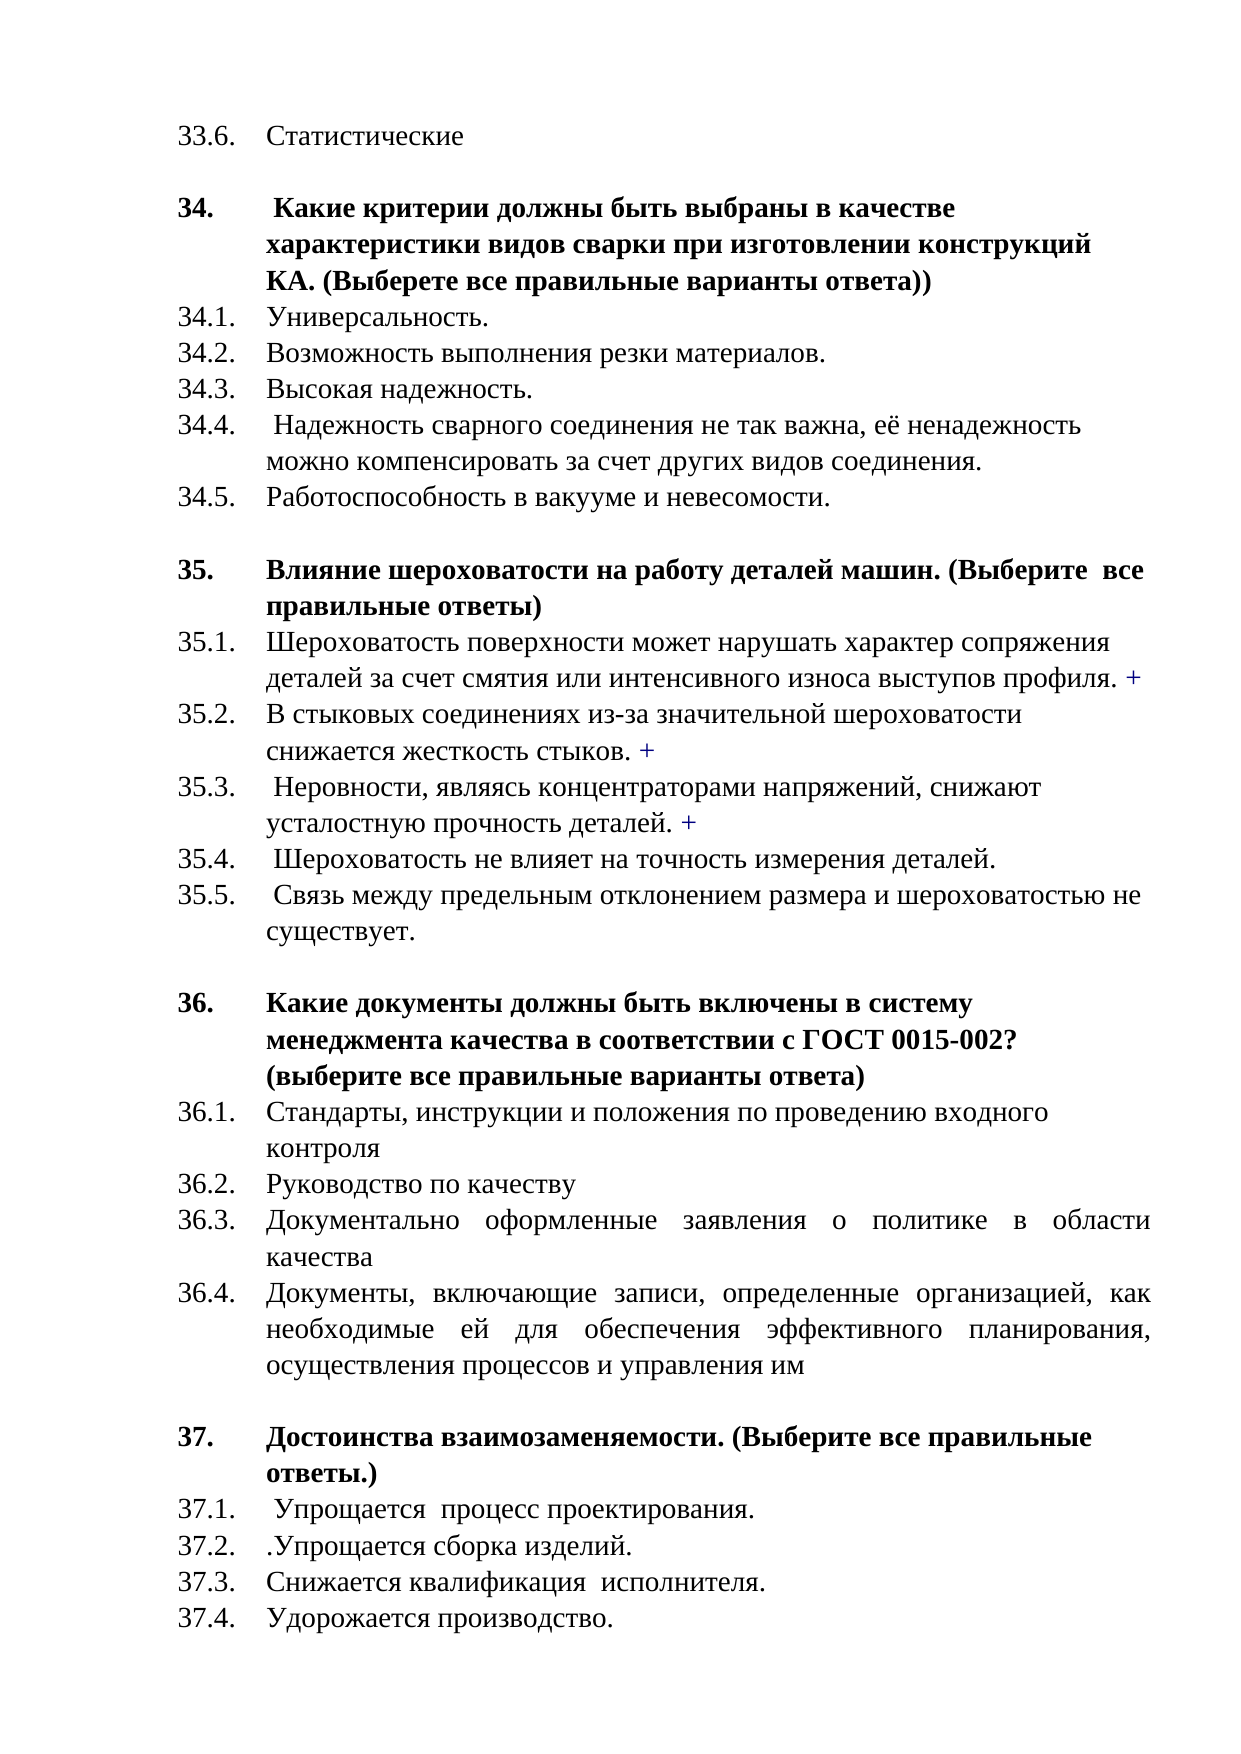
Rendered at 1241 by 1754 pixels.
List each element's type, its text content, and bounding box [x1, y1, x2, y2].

list Возможность выполнения резки материалов. [177, 335, 1146, 368]
list Документы, включающие записи, определенные организацией, как необходимые ей для обеспечения эффективного планирования, осуществления процессов и управления им [177, 1275, 1152, 1381]
list Упрощается процесс проектирования. [177, 1492, 1152, 1525]
list Достоинства взаимозаменяемости. (Выберите все правильные ответы.) [177, 1419, 1152, 1489]
list Снижается квалификация исполнителя. [177, 1564, 1152, 1597]
list Высокая надежность. [177, 371, 1146, 405]
list Удорожается производство. [177, 1600, 1152, 1634]
list Связь между предельным отклонением размера и шероховатостью не существует. [177, 877, 1152, 947]
list Статистические [177, 118, 1152, 152]
list Работоспособность в вакууме и невесомости. [177, 479, 1146, 513]
list Шероховатость не влияет на точность измерения деталей. [177, 841, 1152, 874]
list Неровности, являясь концентраторами напряжений, снижают усталостную прочность деталей. + [177, 769, 1152, 838]
list Какие критерии должны быть выбраны в качестве характеристики видов сварки при изготовлении конструкций КА. (Выберете все правильные варианты ответа)) [177, 190, 1146, 296]
list Влияние шероховатости на работу деталей машин. (Выберите все правильные ответы) [177, 552, 1146, 622]
list Стандарты, инструкции и положения по проведению входного контроля [177, 1094, 1152, 1164]
list Какие документы должны быть включены в систему менеджмента качества в соответствии с ГОСТ 0015-002? (выберите все правильные варианты ответа) [177, 986, 1146, 1091]
list Надежность сварного соединения не так важна, её ненадежность можно компенсировать за счет других видов соединения. [177, 407, 1146, 477]
list Руководство по качеству [177, 1166, 1152, 1200]
list Универсальность. [177, 299, 1146, 332]
list Шероховатость поверхности может нарушать характер сопряжения деталей за счет смятия или интенсивного износа выступов профиля. + [177, 624, 1152, 694]
list Документально оформленные заявления о политике в области качества [177, 1202, 1152, 1272]
list В стыковых соединениях из-за значительной шероховатости снижается жесткость стыков. + [177, 696, 1152, 766]
list .Упрощается сборка изделий. [177, 1528, 1152, 1561]
